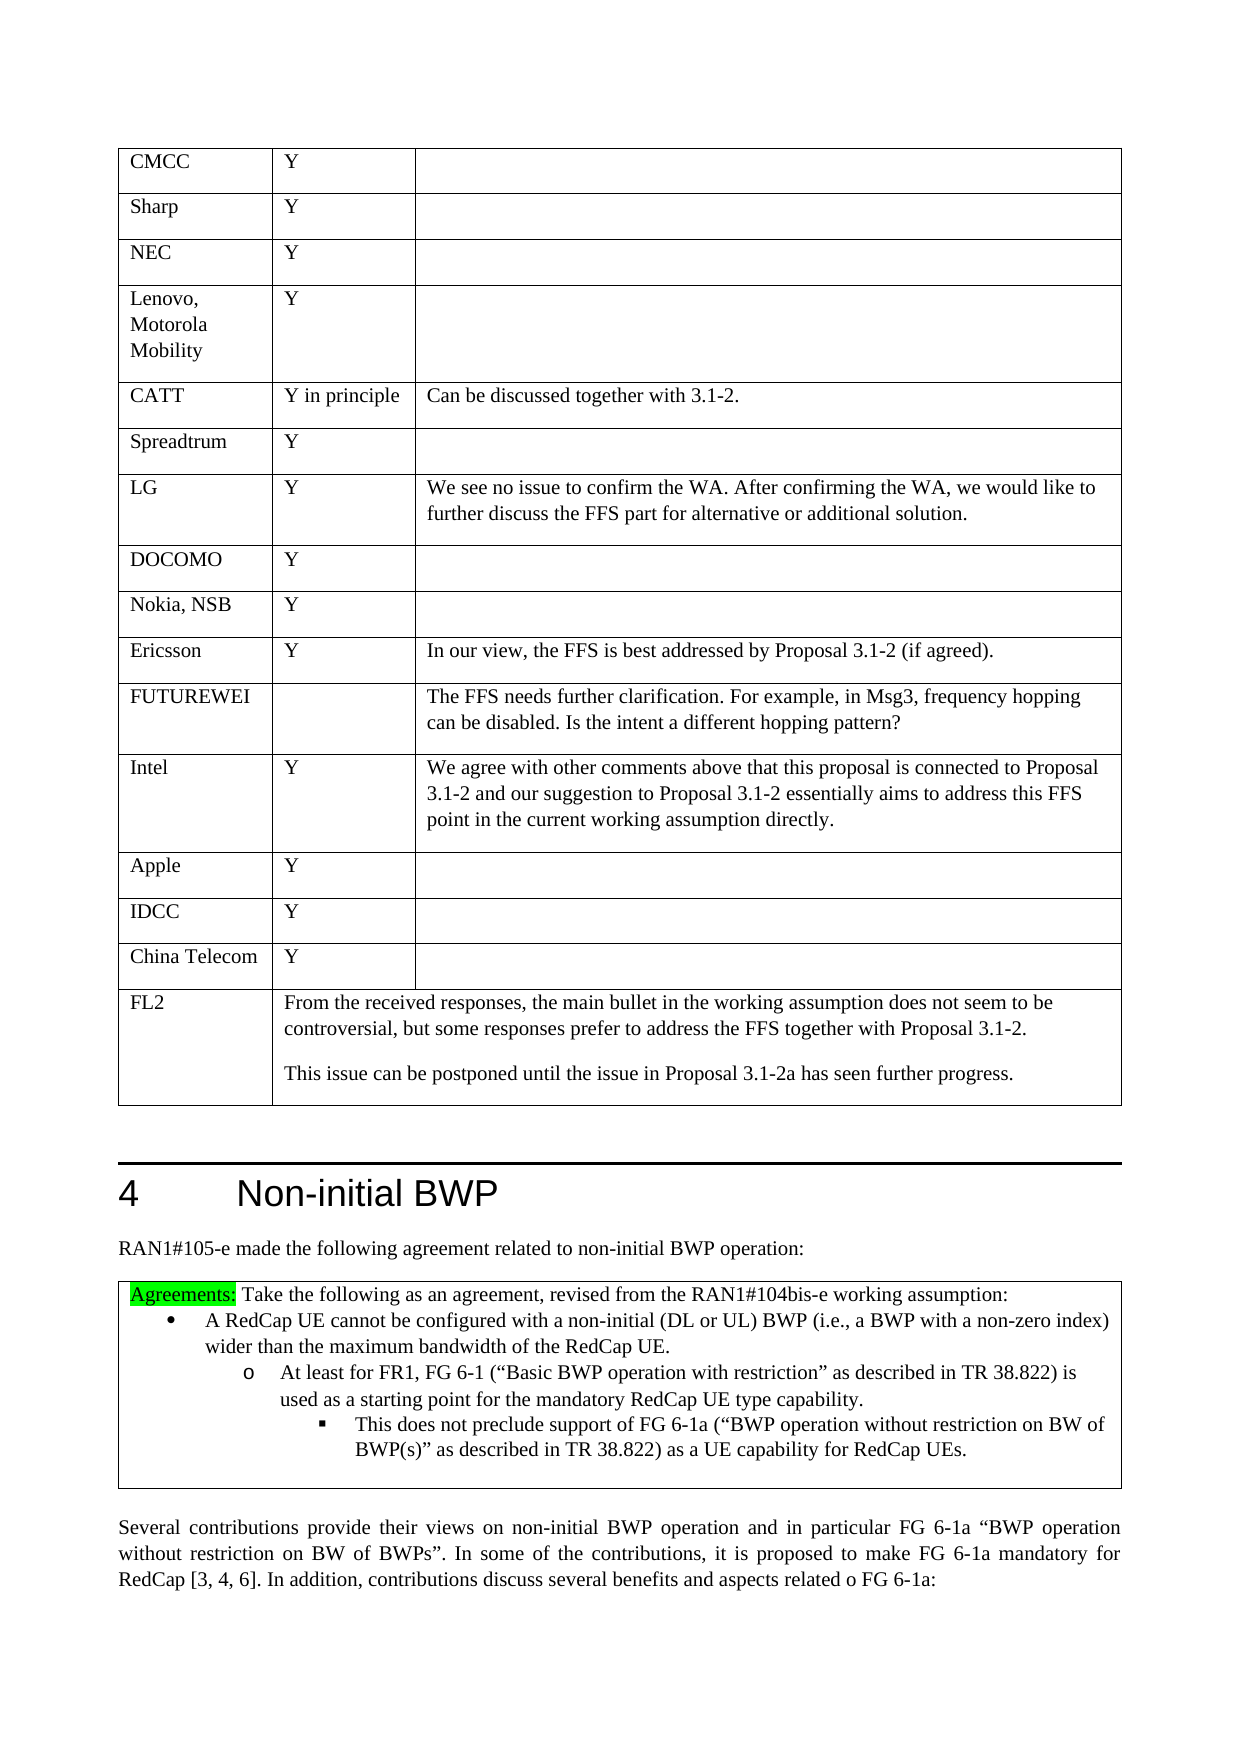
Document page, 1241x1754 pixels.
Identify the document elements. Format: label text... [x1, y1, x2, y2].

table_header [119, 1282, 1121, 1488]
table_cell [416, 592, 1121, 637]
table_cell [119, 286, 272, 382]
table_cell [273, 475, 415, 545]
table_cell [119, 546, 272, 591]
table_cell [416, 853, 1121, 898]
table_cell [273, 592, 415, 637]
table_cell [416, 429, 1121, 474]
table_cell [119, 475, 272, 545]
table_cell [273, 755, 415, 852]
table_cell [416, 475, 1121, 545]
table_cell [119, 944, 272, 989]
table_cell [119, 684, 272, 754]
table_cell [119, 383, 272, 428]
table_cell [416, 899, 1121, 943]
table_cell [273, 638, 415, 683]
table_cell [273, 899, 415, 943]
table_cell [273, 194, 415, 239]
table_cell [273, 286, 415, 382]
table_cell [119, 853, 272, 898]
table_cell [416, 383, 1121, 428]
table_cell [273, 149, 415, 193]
text Several contributions provide their views on non-initial BWP operation and in particular FG 6-1a “BWP operation without restriction on BW of BWPs”. In some of the contributions, it is proposed to make FG 6-1a mandatory for RedCap [3, 4, 6]. In addition, contributions discuss several benefits and aspects related o FG 6-1a: [118, 1515, 1122, 1591]
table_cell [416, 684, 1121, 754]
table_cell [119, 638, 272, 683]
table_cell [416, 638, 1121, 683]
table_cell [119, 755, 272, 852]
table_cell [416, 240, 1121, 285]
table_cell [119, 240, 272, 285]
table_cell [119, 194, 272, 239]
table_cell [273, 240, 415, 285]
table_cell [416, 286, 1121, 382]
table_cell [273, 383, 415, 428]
text RAN1#105-e made the following agreement related to non-initial BWP operation: [118, 1236, 1122, 1260]
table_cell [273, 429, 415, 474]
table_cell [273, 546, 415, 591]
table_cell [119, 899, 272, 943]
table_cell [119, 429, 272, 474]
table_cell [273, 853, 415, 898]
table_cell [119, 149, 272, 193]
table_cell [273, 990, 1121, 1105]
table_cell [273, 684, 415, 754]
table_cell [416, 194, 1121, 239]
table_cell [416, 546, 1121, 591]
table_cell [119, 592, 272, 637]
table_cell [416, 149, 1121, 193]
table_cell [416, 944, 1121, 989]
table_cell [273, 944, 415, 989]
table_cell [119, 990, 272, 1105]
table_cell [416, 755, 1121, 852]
subtitle Non-initial BWP [118, 1165, 1122, 1214]
